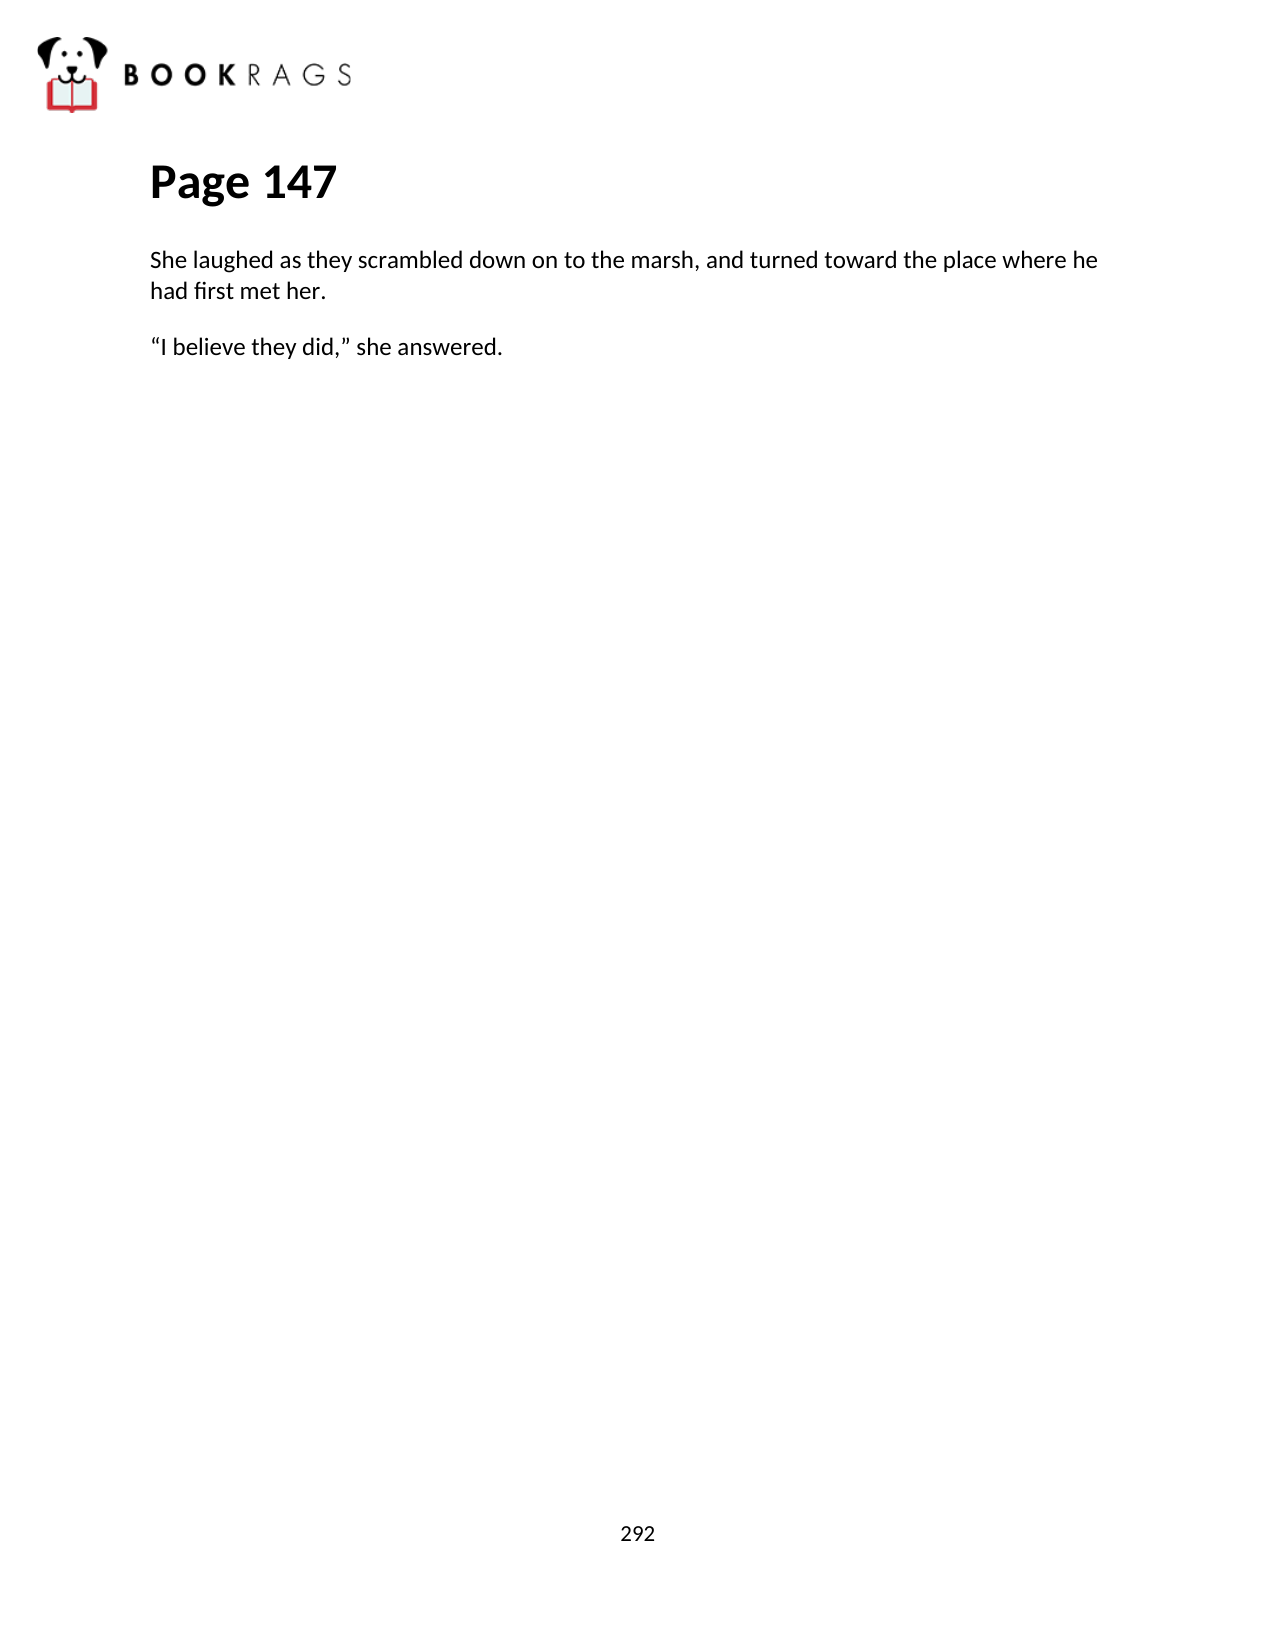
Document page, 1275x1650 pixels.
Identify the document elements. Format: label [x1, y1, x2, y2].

picture [37, 37, 351, 113]
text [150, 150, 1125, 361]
